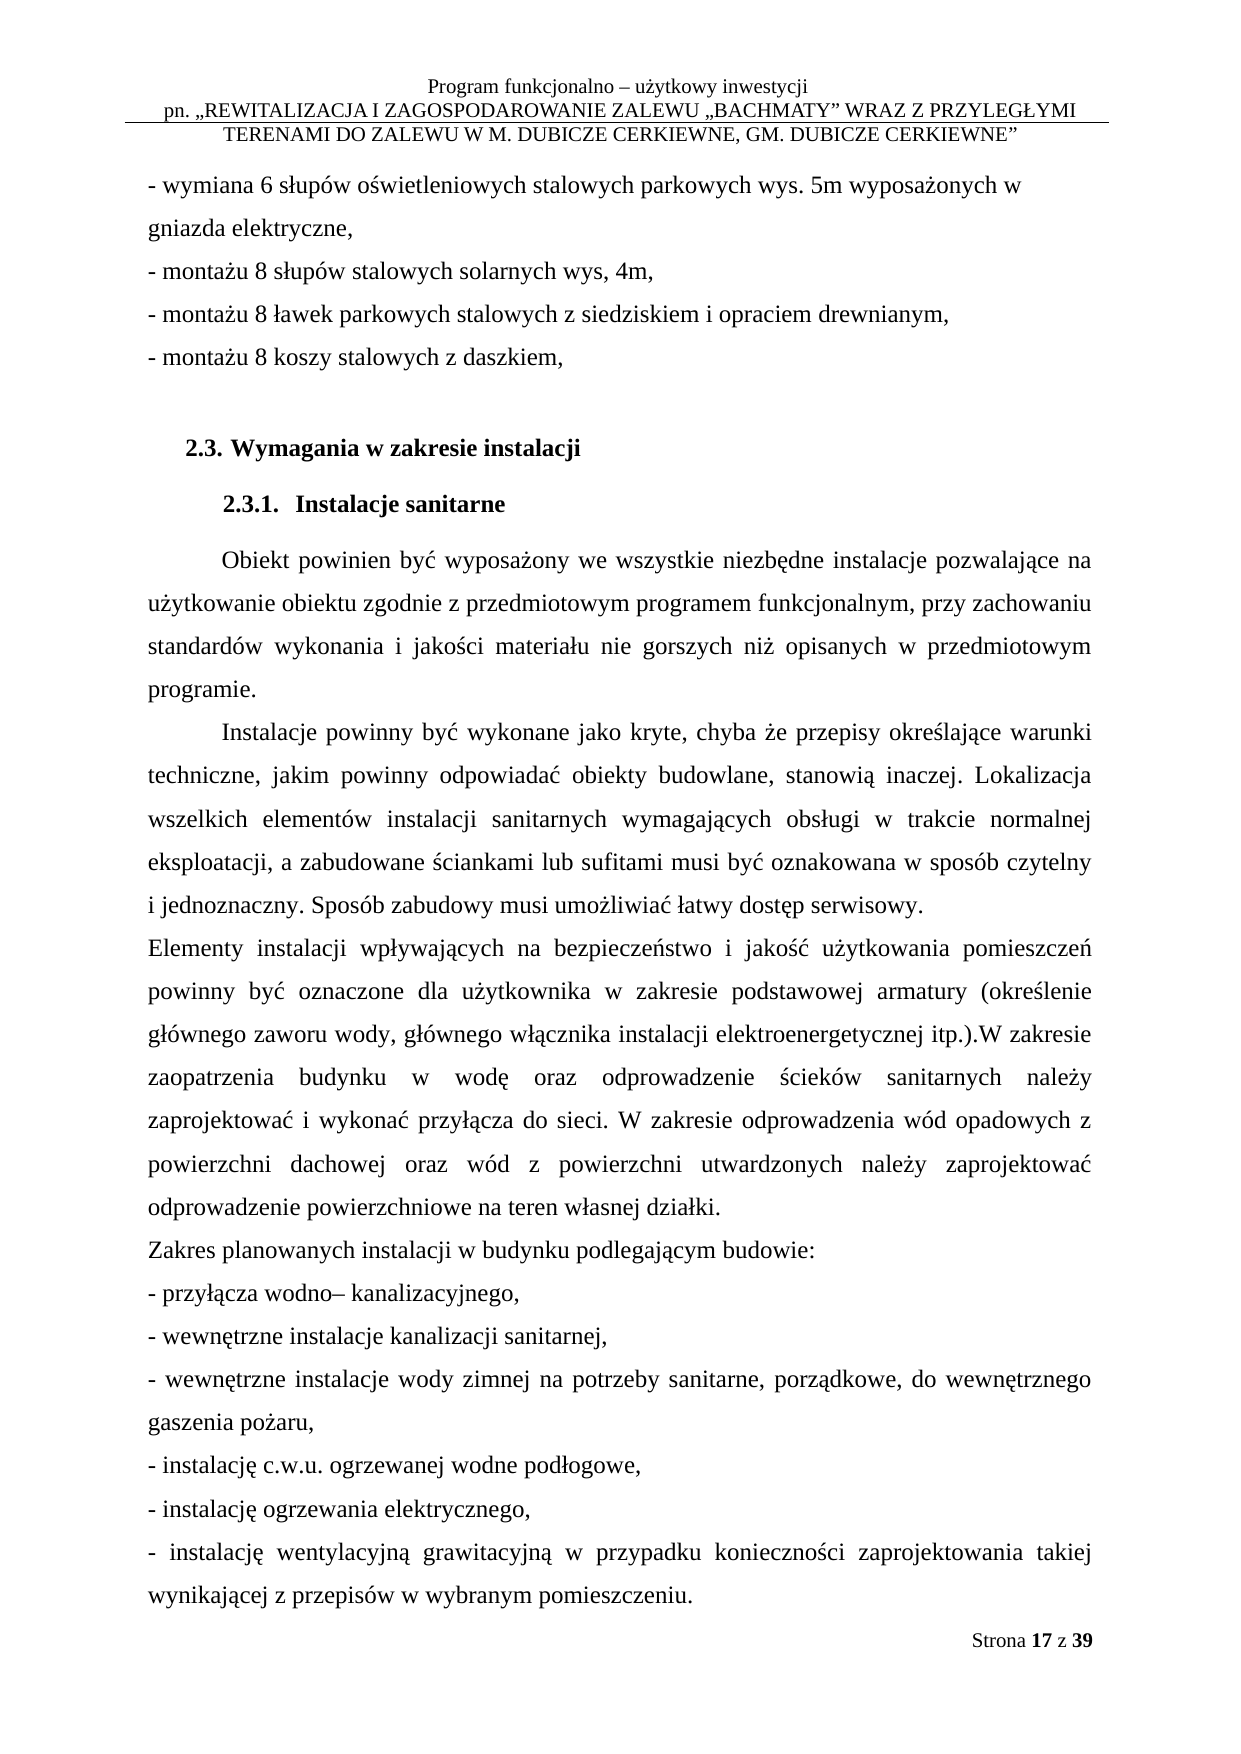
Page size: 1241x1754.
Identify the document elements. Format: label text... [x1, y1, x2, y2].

subtitle Instalacje sanitarne [223, 489, 1092, 518]
subtitle Wymagania w zakresie instalacji [185, 433, 1092, 462]
text - wymiana 6 słupów oświetleniowych stalowych parkowych wys. 5m wyposażonych w gniazda elektryczne, [148, 170, 1092, 242]
text - instalację c.w.u. ogrzewanej wodne podłogowe, [148, 1451, 1092, 1479]
text Instalacje powinny być wykonane jako kryte, chyba że przepisy określające warunki techniczne, jakim powinny odpowiadać obiekty budowlane, stanowią inaczej. Lokalizacja wszelkich elementów instalacji sanitarnych wymagających obsługi w trakcie normalnej eksploatacji, a zabudowane ściankami lub sufitami musi być oznakowana w sposób czytelny i jednoznaczny. Sposób zabudowy musi umożliwiać łatwy dostęp serwisowy. [148, 717, 1092, 919]
text - instalację wentylacyjną grawitacyjną w przypadku konieczności zaprojektowania takiej wynikającej z przepisów w wybranym pomieszczeniu. [148, 1537, 1092, 1609]
text Obiekt powinien być wyposażony we wszystkie niezbędne instalacje pozwalające na użytkowanie obiektu zgodnie z przedmiotowym programem funkcjonalnym, przy zachowaniu standardów wykonania i jakości materiału nie gorszych niż opisanych w przedmiotowym programie. [148, 545, 1092, 703]
text - przyłącza wodno– kanalizacyjnego, [148, 1278, 1092, 1307]
text Elementy instalacji wpływających na bezpieczeństwo i jakość użytkowania pomieszczeń powinny być oznaczone dla użytkownika w zakresie podstawowej armatury (określenie głównego zaworu wody, głównego włącznika instalacji elektroenergetycznej itp.).W zakresie zaopatrzenia budynku w wodę oraz odprowadzenie ścieków sanitarnych należy zaprojektować i wykonać przyłącza do sieci. W zakresie odprowadzenia wód opadowych z powierzchni dachowej oraz wód z powierzchni utwardzonych należy zaprojektować odprowadzenie powierzchniowe na teren własnej działki. [148, 933, 1092, 1221]
text - montażu 8 słupów stalowych solarnych wys, 4m, [148, 256, 1092, 285]
text - montażu 8 koszy stalowych z daszkiem, [148, 342, 1092, 371]
text - wewnętrzne instalacje kanalizacji sanitarnej, [148, 1321, 1092, 1350]
text - wewnętrzne instalacje wody zimnej na potrzeby sanitarne, porządkowe, do wewnętrznego gaszenia pożaru, [148, 1364, 1092, 1436]
text Zakres planowanych instalacji w budynku podlegającym budowie: [148, 1235, 1092, 1264]
text - montażu 8 ławek parkowych stalowych z siedziskiem i opraciem drewnianym, [148, 299, 1092, 328]
text - instalację ogrzewania elektrycznego, [148, 1494, 1092, 1522]
